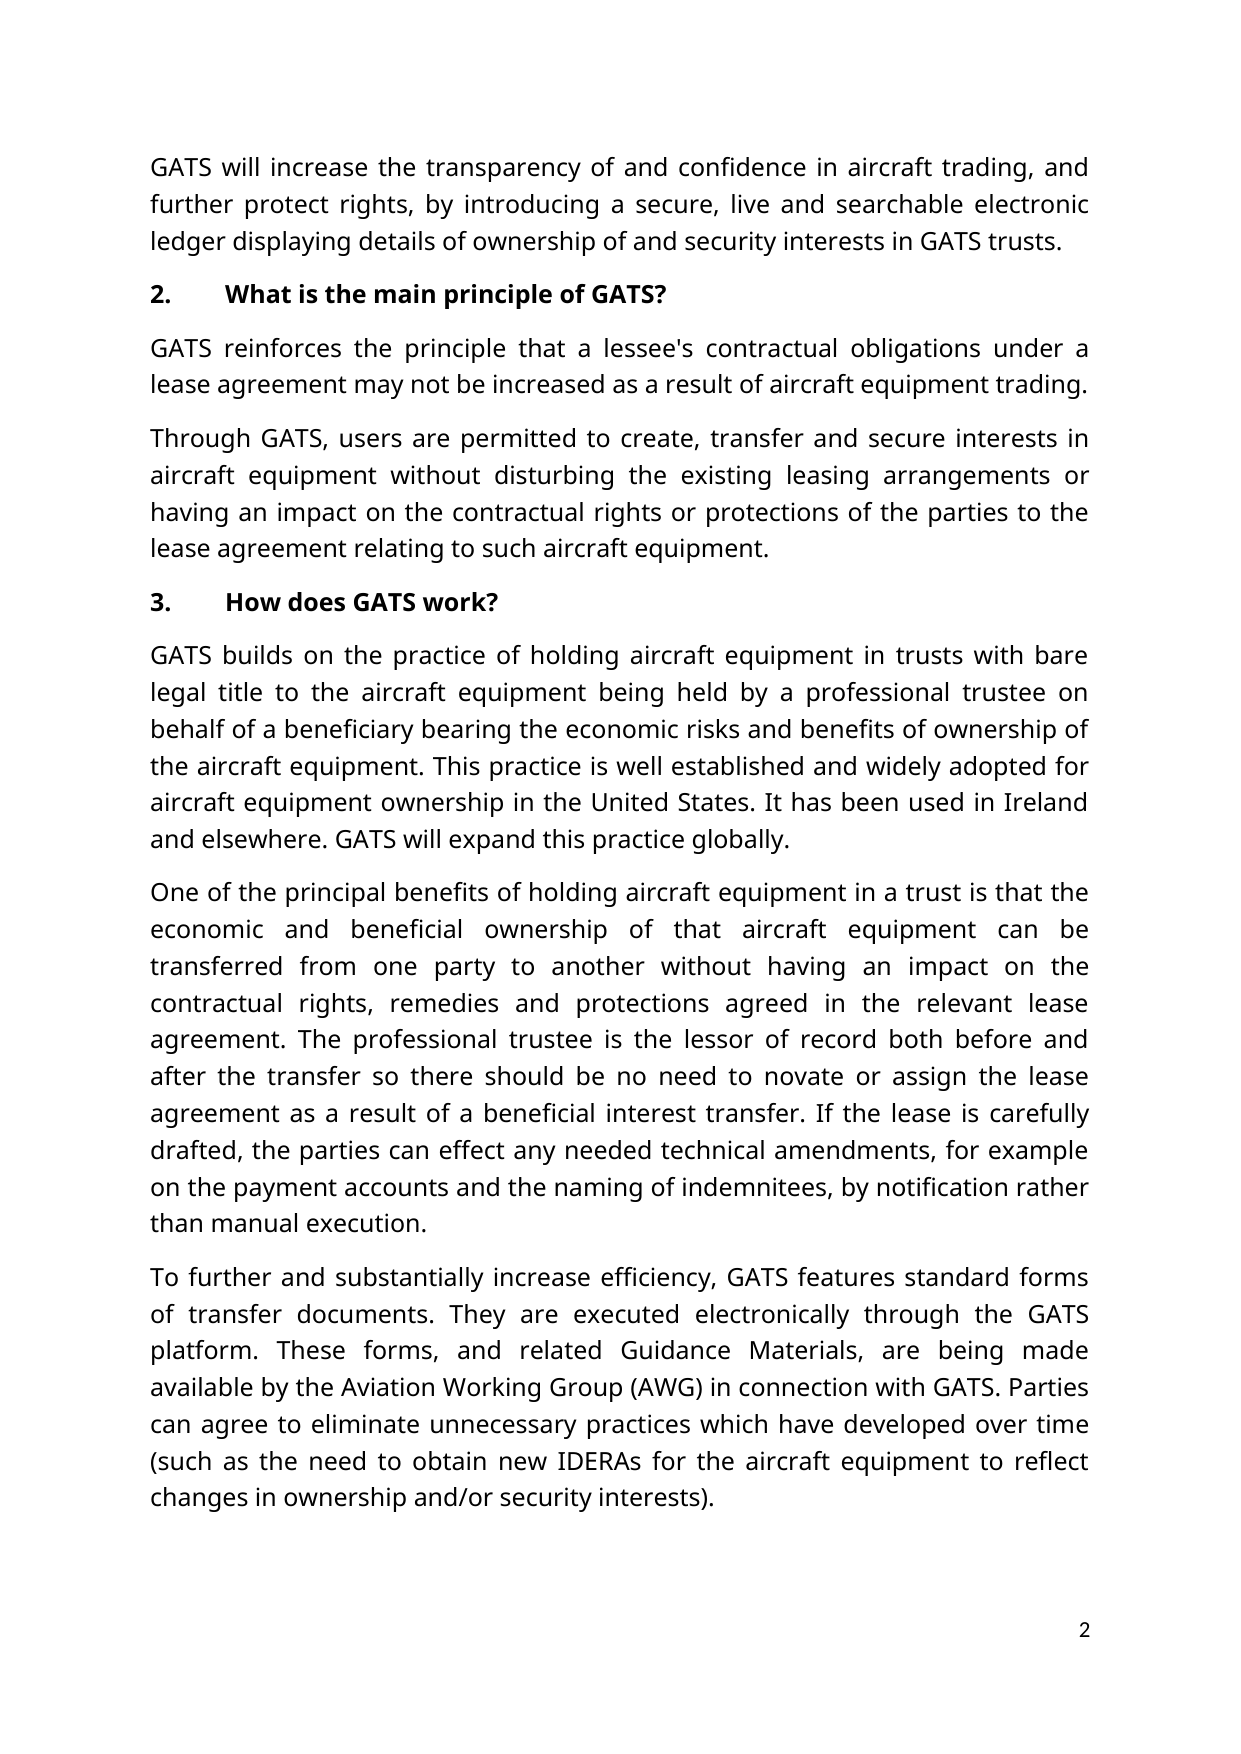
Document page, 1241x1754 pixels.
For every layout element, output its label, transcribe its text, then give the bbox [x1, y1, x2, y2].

text To further and substantially increase efficiency, GATS features standard forms of transfer documents. They are executed electronically through the GATS platform. These forms, and related Guidance Materials, are being made available by the Aviation Working Group (AWG) in connection with GATS. Parties can agree to eliminate unnecessary practices which have developed over time (such as the need to obtain new IDERAs for the aircraft equipment to reflect changes in ownership and/or security interests). [150, 1259, 1090, 1514]
text GATS will increase the transparency of and confidence in aircraft trading, and further protect rights, by introducing a secure, live and searchable electronic ledger displaying details of ownership of and security interests in GATS trusts. [150, 150, 1090, 258]
text 3. How does GATS work? [150, 584, 1090, 618]
text Through GATS, users are permitted to create, transfer and secure interests in aircraft equipment without disturbing the existing leasing arrangements or having an impact on the contractual rights or protections of the parties to the lease agreement relating to such aircraft equipment. [150, 421, 1090, 565]
text GATS builds on the practice of holding aircraft equipment in trusts with bare legal title to the aircraft equipment being held by a professional trustee on behalf of a beneficiary bearing the economic risks and benefits of ownership of the aircraft equipment. This practice is well established and widely adopted for aircraft equipment ownership in the United States. It has been used in Ireland and elsewhere. GATS will expand this practice globally. [150, 638, 1090, 856]
text One of the principal benefits of holding aircraft equipment in a trust is that the economic and beneficial ownership of that aircraft equipment can be transferred from one party to another without having an impact on the contractual rights, remedies and protections agreed in the relevant lease agreement. The professional trustee is the lessor of record both before and after the transfer so there should be no need to novate or assign the lease agreement as a result of a beneficial interest transfer. If the lease is carefully drafted, the parties can effect any needed technical amendments, for example on the payment accounts and the naming of indemnitees, by notification rather than manual execution. [150, 875, 1090, 1240]
text 2. What is the main principle of GATS? [150, 277, 1090, 311]
text GATS reinforces the principle that a lessee's contractual obligations under a lease agreement may not be increased as a result of aircraft equipment trading. [150, 330, 1090, 401]
